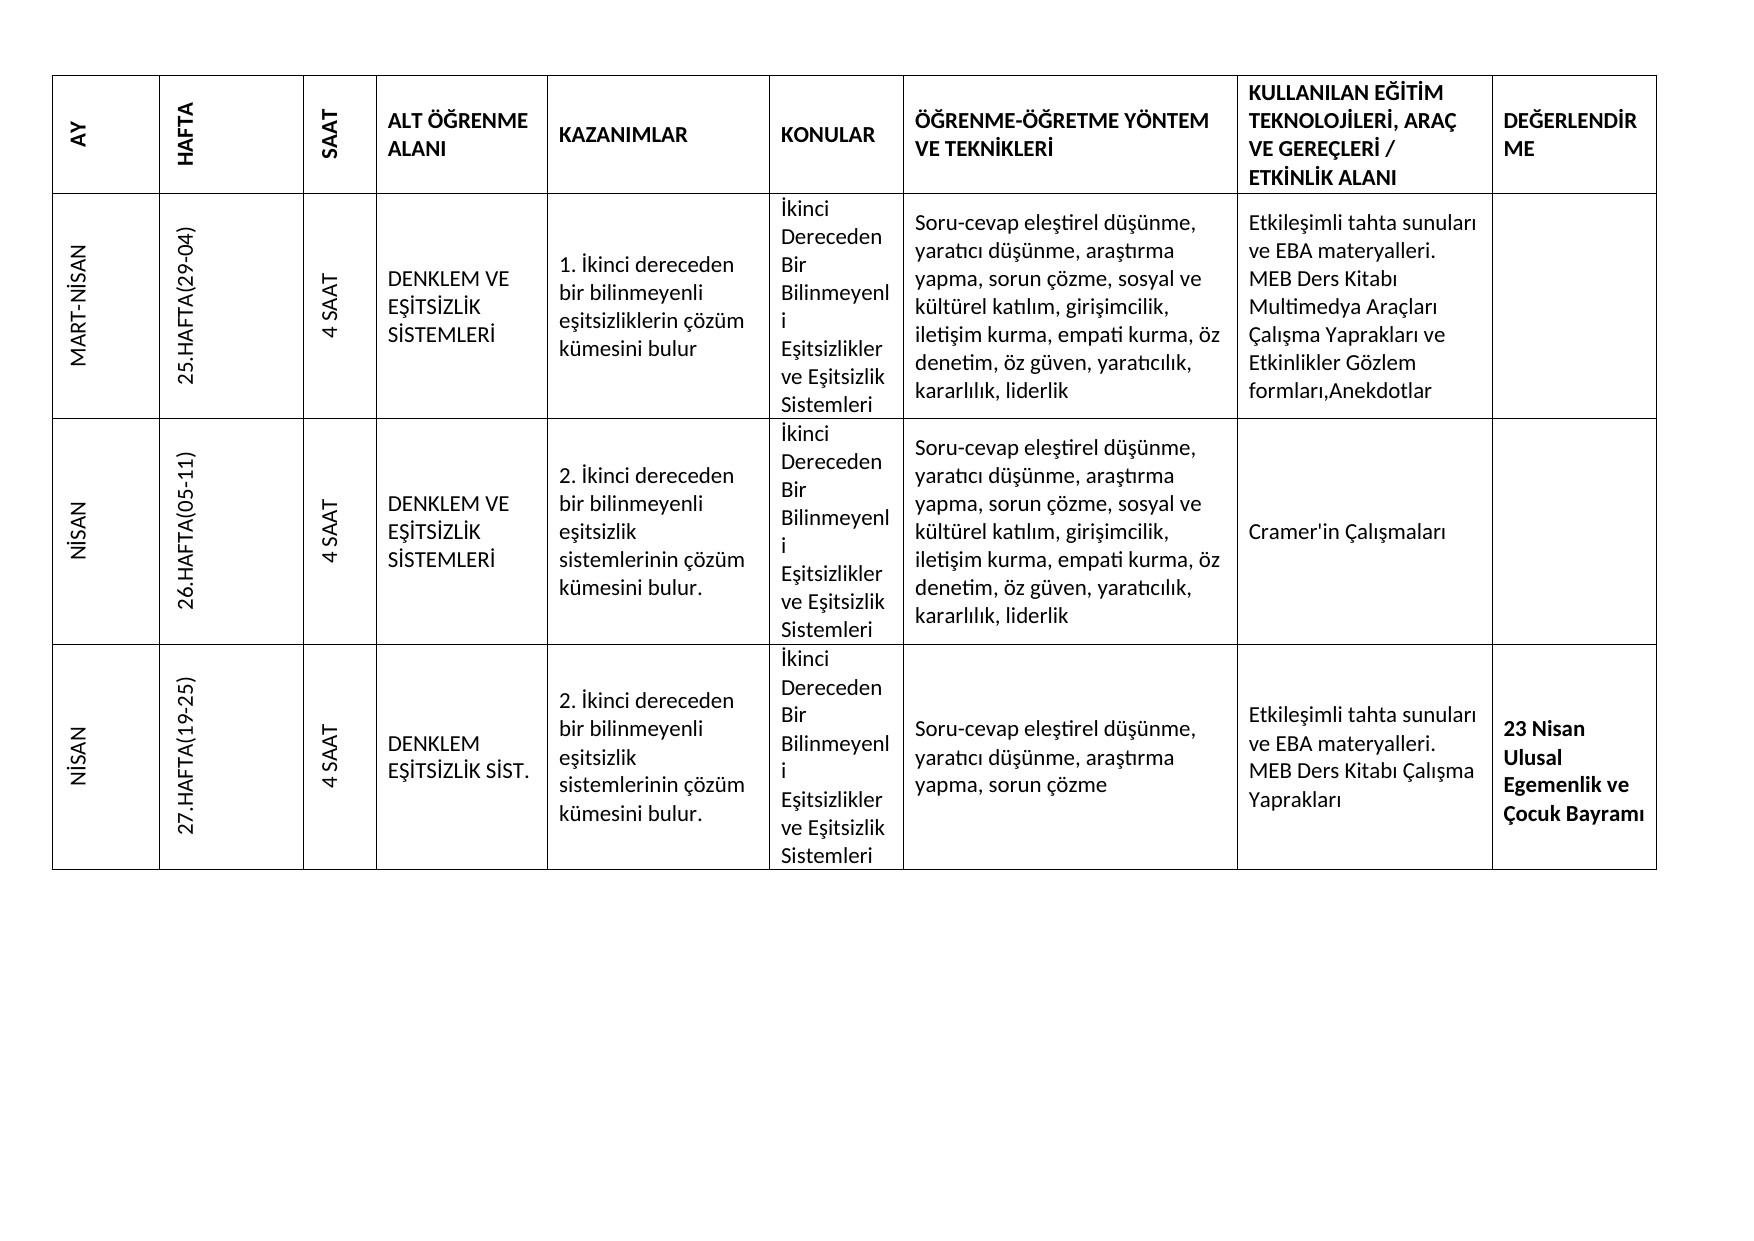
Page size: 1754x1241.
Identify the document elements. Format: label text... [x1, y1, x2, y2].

table_cell İkinci Dereceden Bir Bilinmeyenli Eşitsizlikler ve Eşitsizlik Sistemleri [770, 419, 903, 643]
table_header KONULAR [770, 76, 903, 193]
table_header ALT ÖĞRENME ALANI [377, 76, 547, 193]
table_cell 23 Nisan Ulusal Egemenlik ve Çocuk Bayramı [1493, 645, 1656, 869]
table_header SAAT [304, 76, 376, 193]
table_cell DENKLEM VE EŞİTSİZLİK SİSTEMLERİ [377, 419, 547, 643]
table_cell Etkileşimli tahta sunuları ve EBA materyalleri. MEB Ders Kitabı Çalışma Yaprakları [1238, 645, 1492, 869]
table_cell İkinci Dereceden Bir Bilinmeyenli Eşitsizlikler ve Eşitsizlik Sistemleri [770, 645, 903, 869]
table_cell DENKLEM EŞİTSİZLİK SİST. [377, 645, 547, 869]
table_cell 2. İkinci dereceden bir bilinmeyenli eşitsizlik sistemlerinin çözüm kümesini bulur. [548, 419, 769, 643]
table_cell [1493, 419, 1656, 643]
table_header DEĞERLENDİRME [1493, 76, 1656, 193]
table_cell Cramer'in Çalışmaları [1238, 419, 1492, 643]
table_cell Soru-cevap eleştirel düşünme, yaratıcı düşünme, araştırma yapma, sorun çözme [904, 645, 1237, 869]
table_cell Etkileşimli tahta sunuları ve EBA materyalleri. MEB Ders Kitabı Multimedya Araçları Çalışma Yaprakları ve Etkinlikler Gözlem formları,Anekdotlar [1238, 194, 1492, 418]
table_cell 27.HAFTA(19-25) [160, 645, 303, 869]
table_header AY [53, 76, 159, 193]
table_cell İkinci Dereceden Bir Bilinmeyenli Eşitsizlikler ve Eşitsizlik Sistemleri [770, 194, 903, 418]
table_cell MART-NİSAN [53, 194, 159, 418]
table_header KULLANILAN EĞİTİM TEKNOLOJİLERİ, ARAÇ VE GEREÇLERİ / ETKİNLİK ALANI [1238, 76, 1492, 193]
table_cell 2. İkinci dereceden bir bilinmeyenli eşitsizlik sistemlerinin çözüm kümesini bulur. [548, 645, 769, 869]
table_cell 1. İkinci dereceden bir bilinmeyenli eşitsizliklerin çözüm kümesini bulur [548, 194, 769, 418]
table_cell 4 SAAT [304, 194, 376, 418]
table_cell NİSAN [53, 645, 159, 869]
table_cell 4 SAAT [304, 645, 376, 869]
table_header ÖĞRENME-ÖĞRETME YÖNTEM VE TEKNİKLERİ [904, 76, 1237, 193]
table_cell 4 SAAT [304, 419, 376, 643]
table_header HAFTA [160, 76, 303, 193]
table_cell DENKLEM VE EŞİTSİZLİK SİSTEMLERİ [377, 194, 547, 418]
table_header KAZANIMLAR [548, 76, 769, 193]
table_cell NİSAN [53, 419, 159, 643]
table_cell 26.HAFTA(05-11) [160, 419, 303, 643]
table_cell 25.HAFTA(29-04) [160, 194, 303, 418]
table_cell [1493, 194, 1656, 418]
